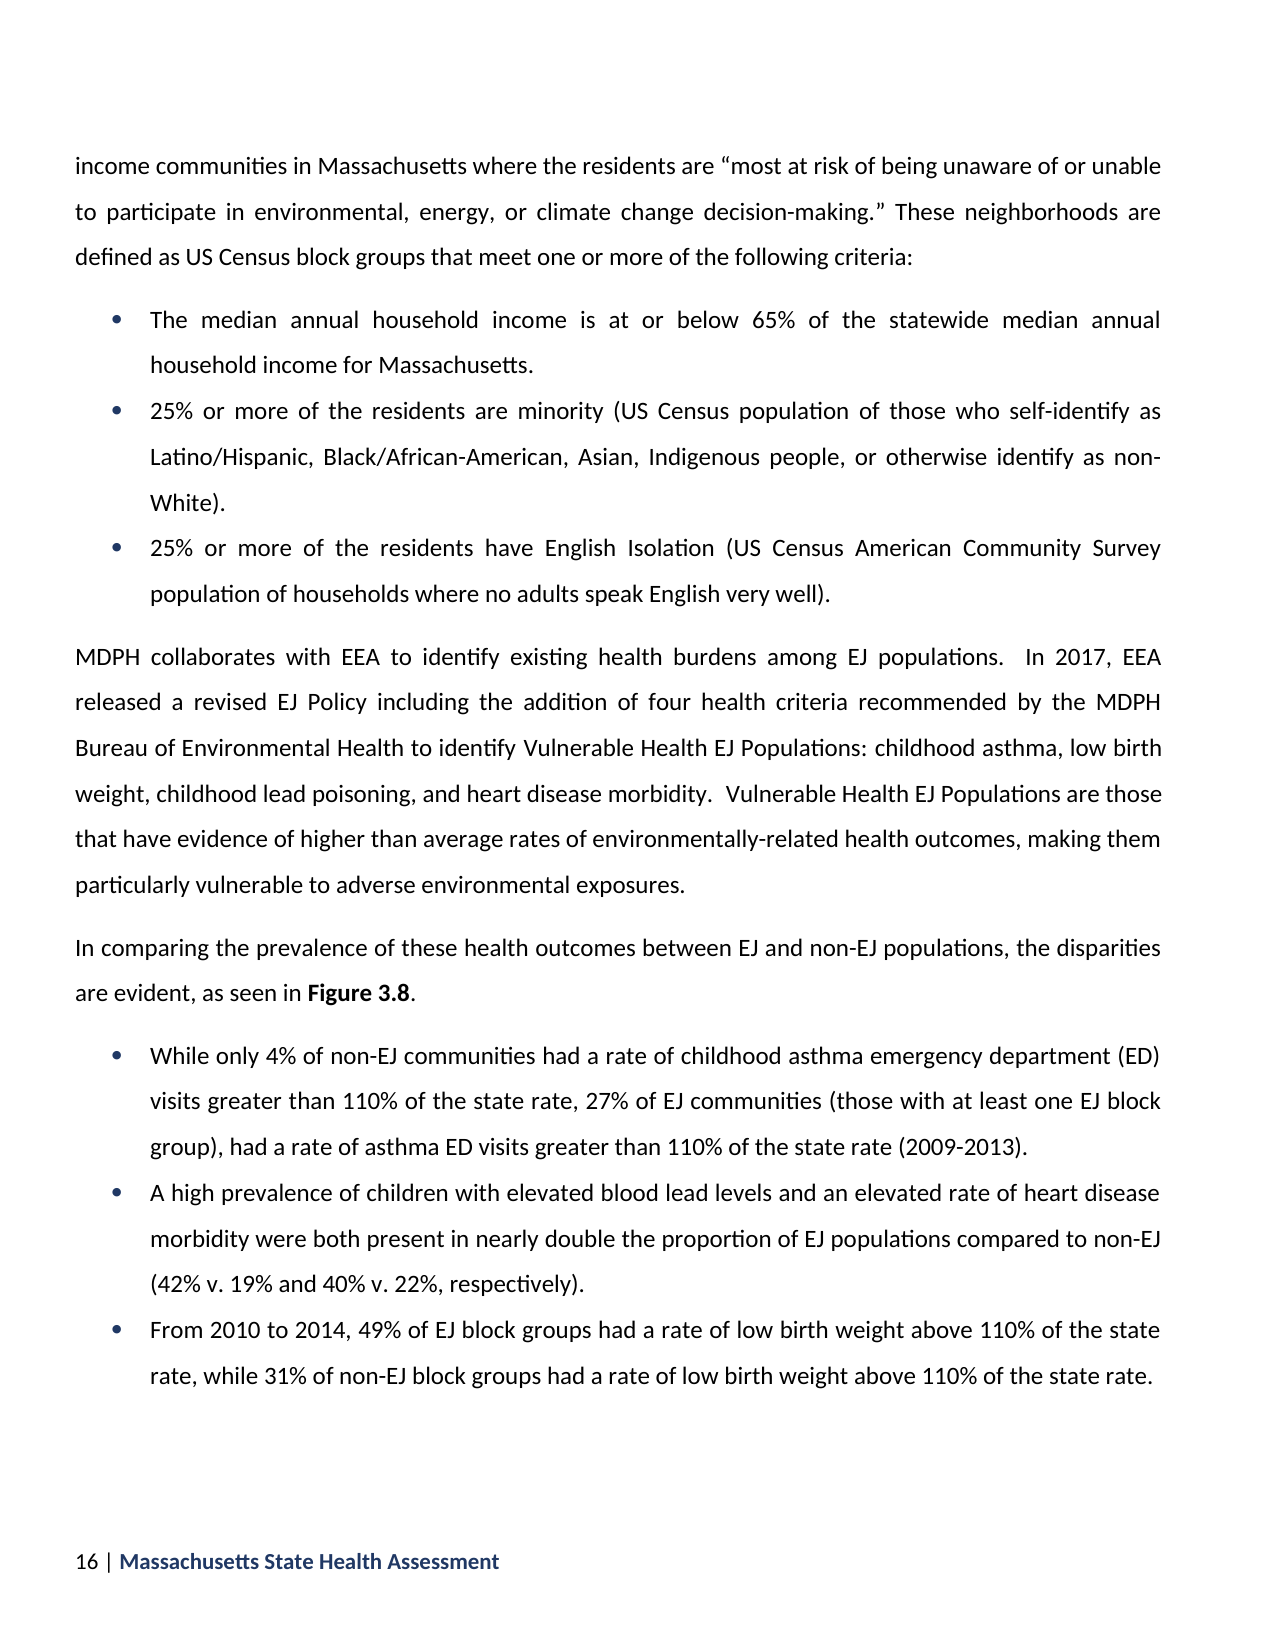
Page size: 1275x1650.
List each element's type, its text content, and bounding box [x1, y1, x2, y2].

text MDPH collaborates with EEA to identify existing health burdens among EJ populations. In 2017, EEA released a revised EJ Policy including the addition of four health criteria recommended by the MDPH Bureau of Environmental Health to identify Vulnerable Health EJ Populations: childhood asthma, low birth weight, childhood lead poisoning, and heart disease morbidity. Vulnerable Health EJ Populations are those that have evidence of higher than average rates of environmentally-related health outcomes, making them particularly vulnerable to adverse environmental exposures. [75, 641, 1162, 900]
list A high prevalence of children with elevated blood lead levels and an elevated rate of heart disease morbidity were both present in nearly double the proportion of EJ populations compared to non-EJ (42% v. 19% and 40% v. 22%, respectively). [112, 1177, 1162, 1299]
list 25% or more of the residents have English Isolation (US Census American Community Survey population of households where no adults speak English very well). [112, 532, 1162, 609]
text In comparing the prevalence of these health outcomes between EJ and non-EJ populations, the disparities are evident, as seen in Figure 3.8. [75, 932, 1162, 1008]
list From 2010 to 2014, 49% of EJ block groups had a rate of low birth weight above 110% of the state rate, while 31% of non-EJ block groups had a rate of low birth weight above 110% of the state rate. [112, 1314, 1162, 1390]
list While only 4% of non-EJ communities had a rate of childhood asthma emergency department (ED) visits greater than 110% of the state rate, 27% of EJ communities (those with at least one EJ block group), had a rate of asthma ED visits greater than 110% of the state rate (2009-2013). [112, 1040, 1162, 1162]
list The median annual household income is at or below 65% of the statewide median annual household income for Massachusetts. [112, 304, 1162, 380]
list 25% or more of the residents are minority (US Census population of those who self-identify as Latino/Hispanic, Black/African-American, Asian, Indigenous people, or otherwise identify as non-White). [112, 395, 1162, 517]
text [75, 150, 1162, 272]
